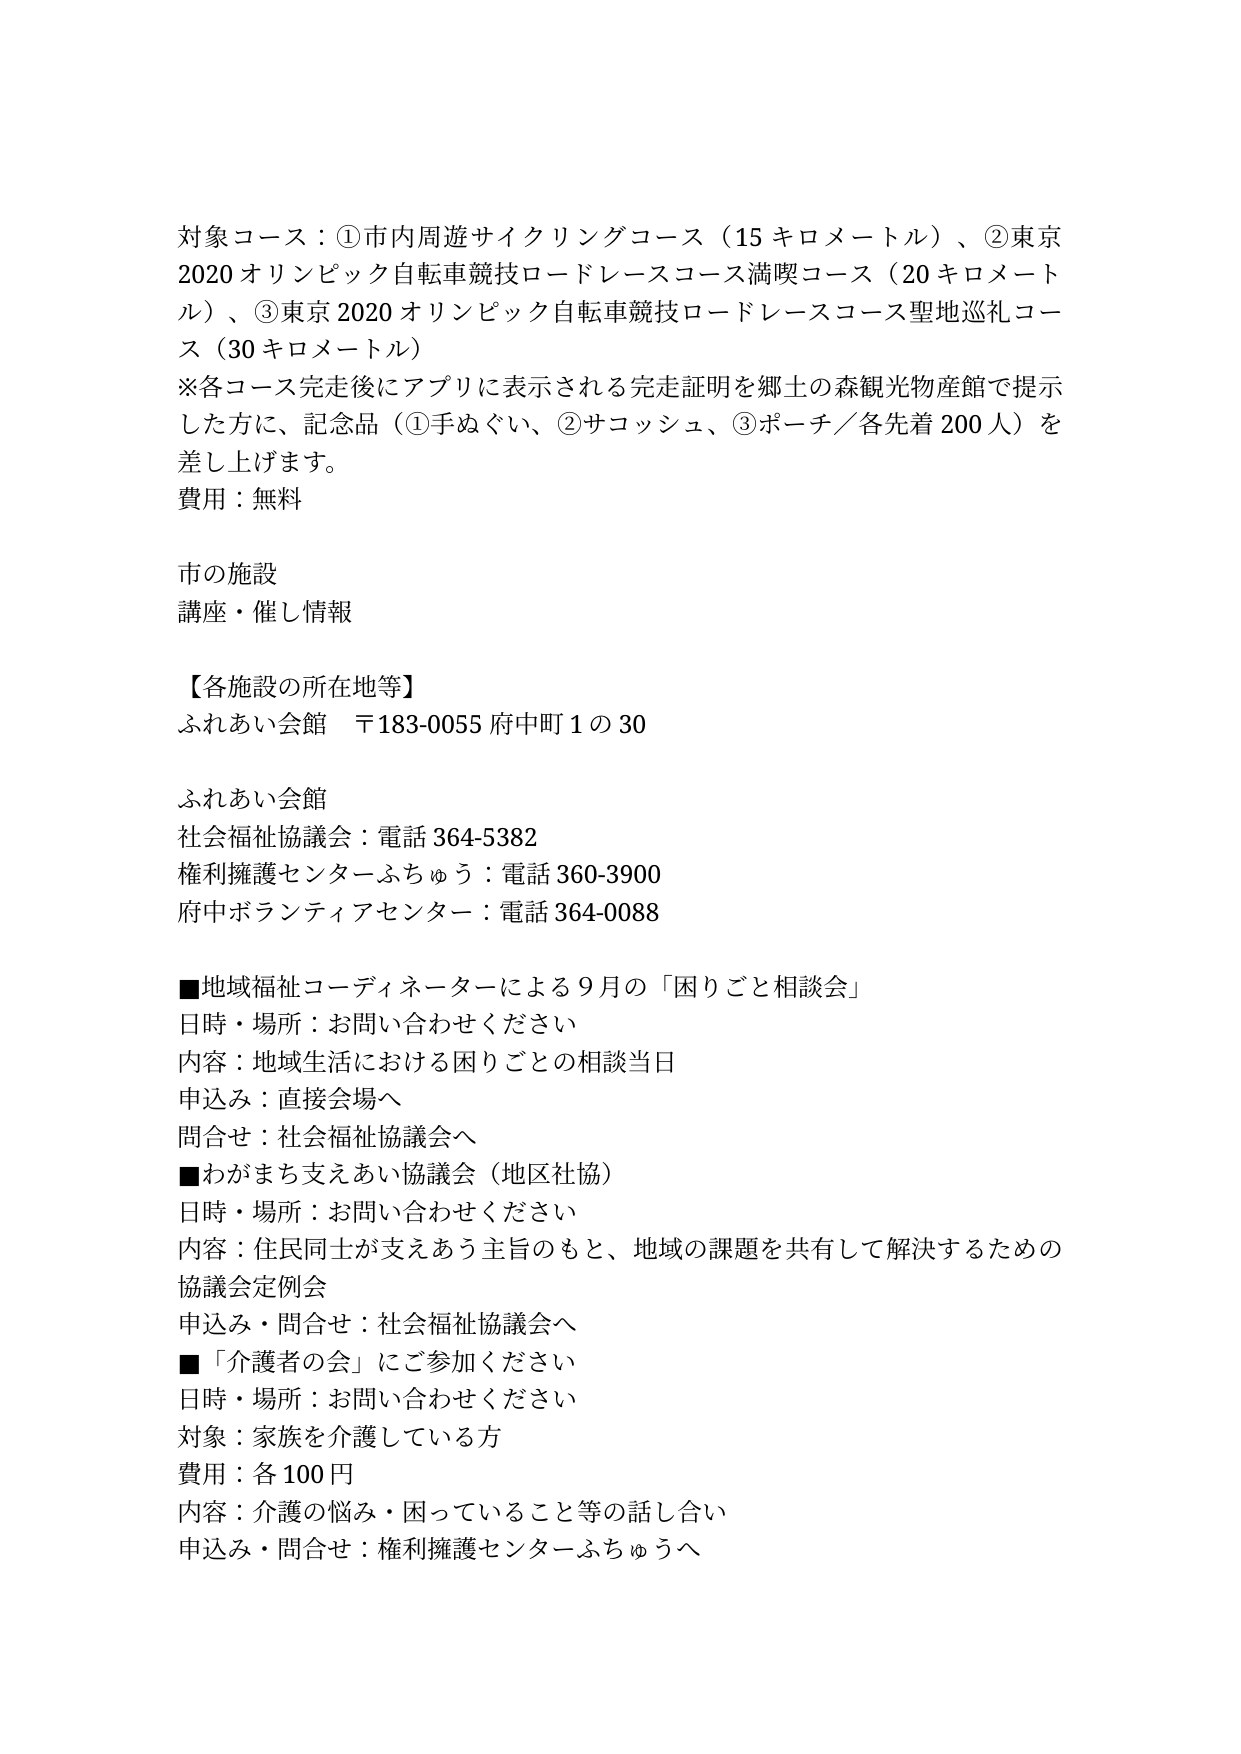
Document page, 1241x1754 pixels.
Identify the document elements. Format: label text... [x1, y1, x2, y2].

text 内容：住民同士が支えあう主旨のもと、地域の課題を共有して解決するための協議会定例会 [177, 1229, 1063, 1304]
text 対象コース：①市内周遊サイクリングコース（15キロメートル）、②東京2020オリンピック自転車競技ロードレースコース満喫コース（20キロメートル）、③東京2020オリンピック自転車競技ロードレースコース聖地巡礼コース（30キロメートル） [177, 217, 1063, 367]
text 市の施設 [177, 554, 1063, 592]
text ■「介護者の会」にご参加ください [177, 1342, 1063, 1379]
text 申込み：直接会場へ [177, 1079, 1063, 1117]
text ふれあい会館 [177, 779, 1063, 817]
text 内容：介護の悩み・困っていること等の話し合い [177, 1492, 1063, 1529]
text ■地域福祉コーディネーターによる９月の「困りごと相談会」 [177, 967, 1063, 1004]
text 日時・場所：お問い合わせください [177, 1004, 1063, 1042]
text 申込み・問合せ：社会福祉協議会へ [177, 1304, 1063, 1342]
text 日時・場所：お問い合わせください [177, 1379, 1063, 1417]
text 費用：無料 [177, 479, 1063, 517]
text 社会福祉協議会：電話364-5382 [177, 817, 1063, 854]
text ふれあい会館 〒183-0055 府中町1の30 [177, 704, 1063, 742]
text ※各コース完走後にアプリに表示される完走証明を郷土の森観光物産館で提示した方に、記念品（①手ぬぐい、②サコッシュ、③ポーチ／各先着200人）を差し上げます。 [177, 367, 1063, 479]
text 費用：各100円 [177, 1454, 1063, 1492]
text 内容：地域生活における困りごとの相談当日 [177, 1042, 1063, 1079]
text ■わがまち支えあい協議会（地区社協） [177, 1154, 1063, 1192]
text 権利擁護センターふちゅう：電話360-3900 [177, 854, 1063, 892]
text 日時・場所：お問い合わせください [177, 1192, 1063, 1229]
text 府中ボランティアセンター：電話364-0088 [177, 892, 1063, 929]
text 申込み・問合せ：権利擁護センターふちゅうへ [177, 1529, 1063, 1567]
text 問合せ：社会福祉協議会へ [177, 1117, 1063, 1154]
text 【各施設の所在地等】 [177, 667, 1063, 704]
text 講座・催し情報 [177, 592, 1063, 629]
text 対象：家族を介護している方 [177, 1417, 1063, 1454]
